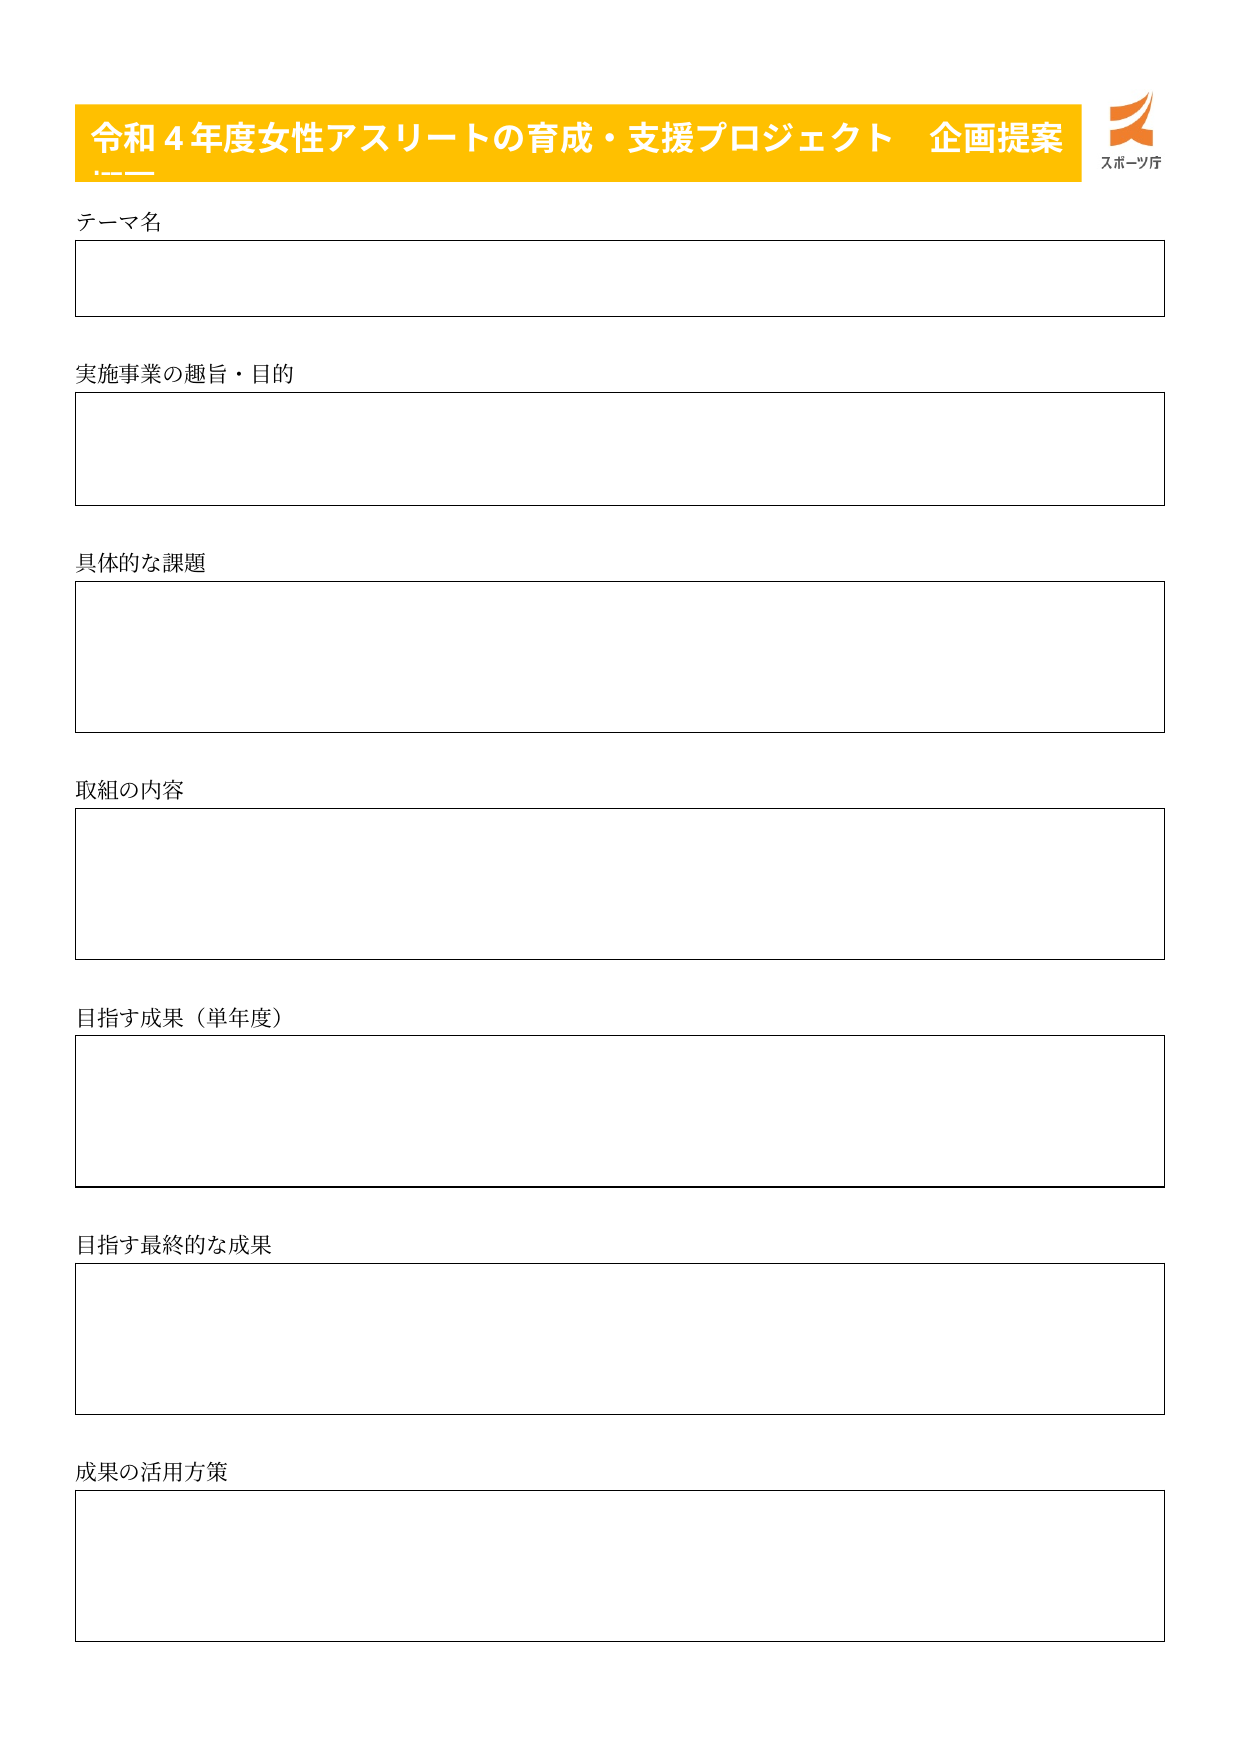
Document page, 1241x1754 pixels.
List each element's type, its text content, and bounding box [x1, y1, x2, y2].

table_header [76, 809, 1164, 959]
text 成果の活用方策 [75, 1452, 1165, 1489]
table_header [76, 241, 1164, 316]
table_header [76, 1491, 1164, 1641]
picture [1096, 89, 1166, 173]
text 目指す最終的な成果 [75, 1225, 1165, 1262]
text 取組の内容 [75, 771, 1165, 808]
table_header [76, 393, 1164, 505]
text 目指す成果（単年度） [75, 998, 1165, 1035]
text 具体的な課題 [75, 544, 1165, 581]
text テーマ名 [75, 202, 1165, 239]
text 実施事業の趣旨・目的 [75, 354, 1165, 392]
table_header [76, 1264, 1164, 1413]
table_header [76, 582, 1164, 732]
table_header [76, 1036, 1164, 1186]
